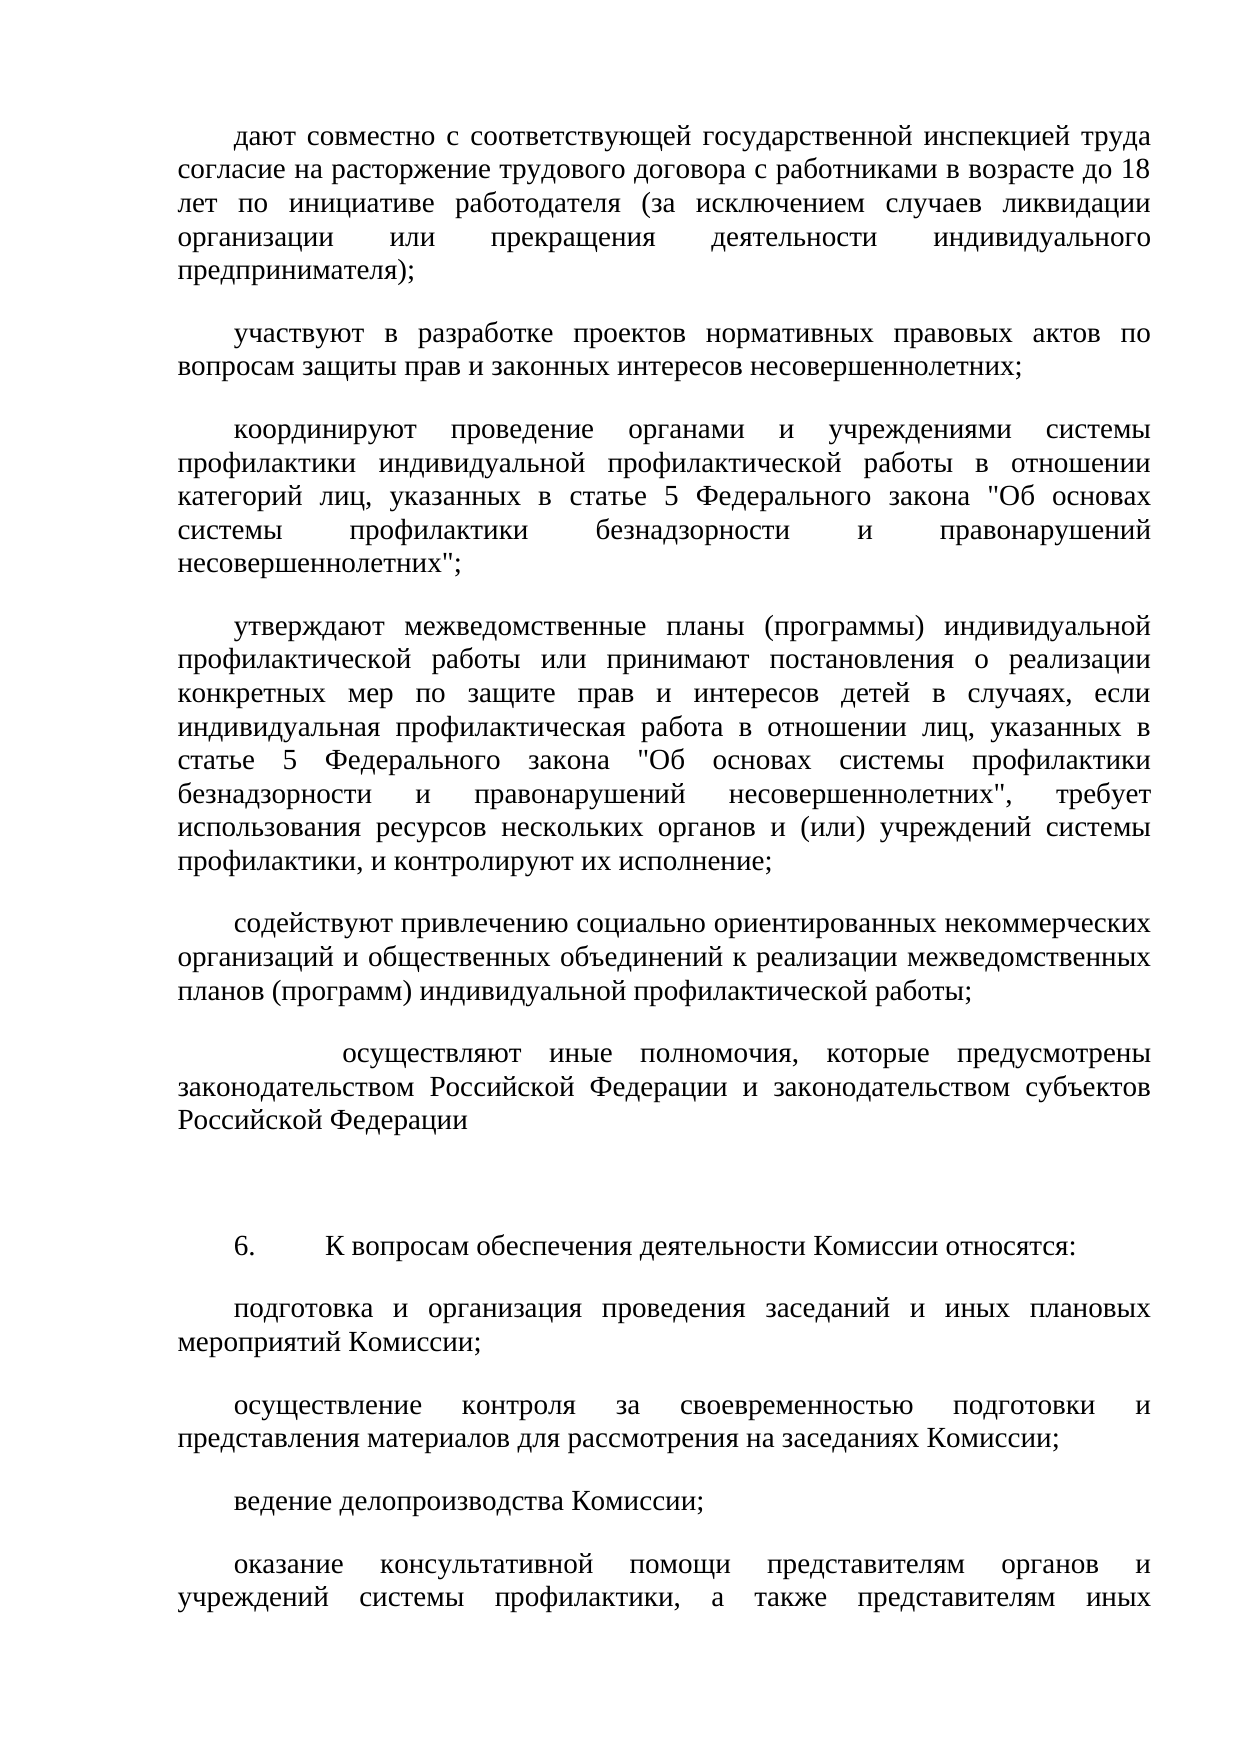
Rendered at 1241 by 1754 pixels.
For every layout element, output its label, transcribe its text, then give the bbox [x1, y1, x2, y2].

list К вопросам обеспечения деятельности Комиссии относятся: [177, 1228, 1152, 1261]
text подготовка и организация проведения заседаний и иных плановых мероприятий Комиссии; [177, 1291, 1152, 1358]
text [177, 1546, 1152, 1613]
text дают совместно с соответствующей государственной инспекцией труда согласие на расторжение трудового договора с работниками в возрасте до 18 лет по инициативе работодателя (за исключением случаев ликвидации организации или прекращения деятельности индивидуального предпринимателя); [177, 118, 1152, 286]
text координируют проведение органами и учреждениями системы профилактики индивидуальной профилактической работы в отношении категорий лиц, указанных в статье 5 Федерального закона "Об основах системы профилактики безнадзорности и правонарушений несовершеннолетних"; [177, 411, 1152, 579]
text содействуют привлечению социально ориентированных некоммерческих организаций и общественных объединений к реализации межведомственных планов (программ) индивидуальной профилактической работы; [177, 906, 1152, 1006]
text участвуют в разработке проектов нормативных правовых актов по вопросам защиты прав и законных интересов несовершеннолетних; [177, 315, 1152, 382]
text ведение делопроизводства Комиссии; [177, 1483, 1152, 1517]
text осуществляют иные полномочия, которые предусмотрены законодательством Российской Федерации и законодательством субъектов Российской Федерации [177, 1035, 1152, 1136]
text утверждают межведомственные планы (программы) индивидуальной профилактической работы или принимают постановления о реализации конкретных мер по защите прав и интересов детей в случаях, если индивидуальная профилактическая работа в отношении лиц, указанных в статье 5 Федерального закона "Об основах системы профилактики безнадзорности и правонарушений несовершеннолетних", требует использования ресурсов нескольких органов и (или) учреждений системы профилактики, и контролируют их исполнение; [177, 608, 1152, 876]
text осуществление контроля за своевременностью подготовки и представления материалов для рассмотрения на заседаниях Комиссии; [177, 1387, 1152, 1454]
